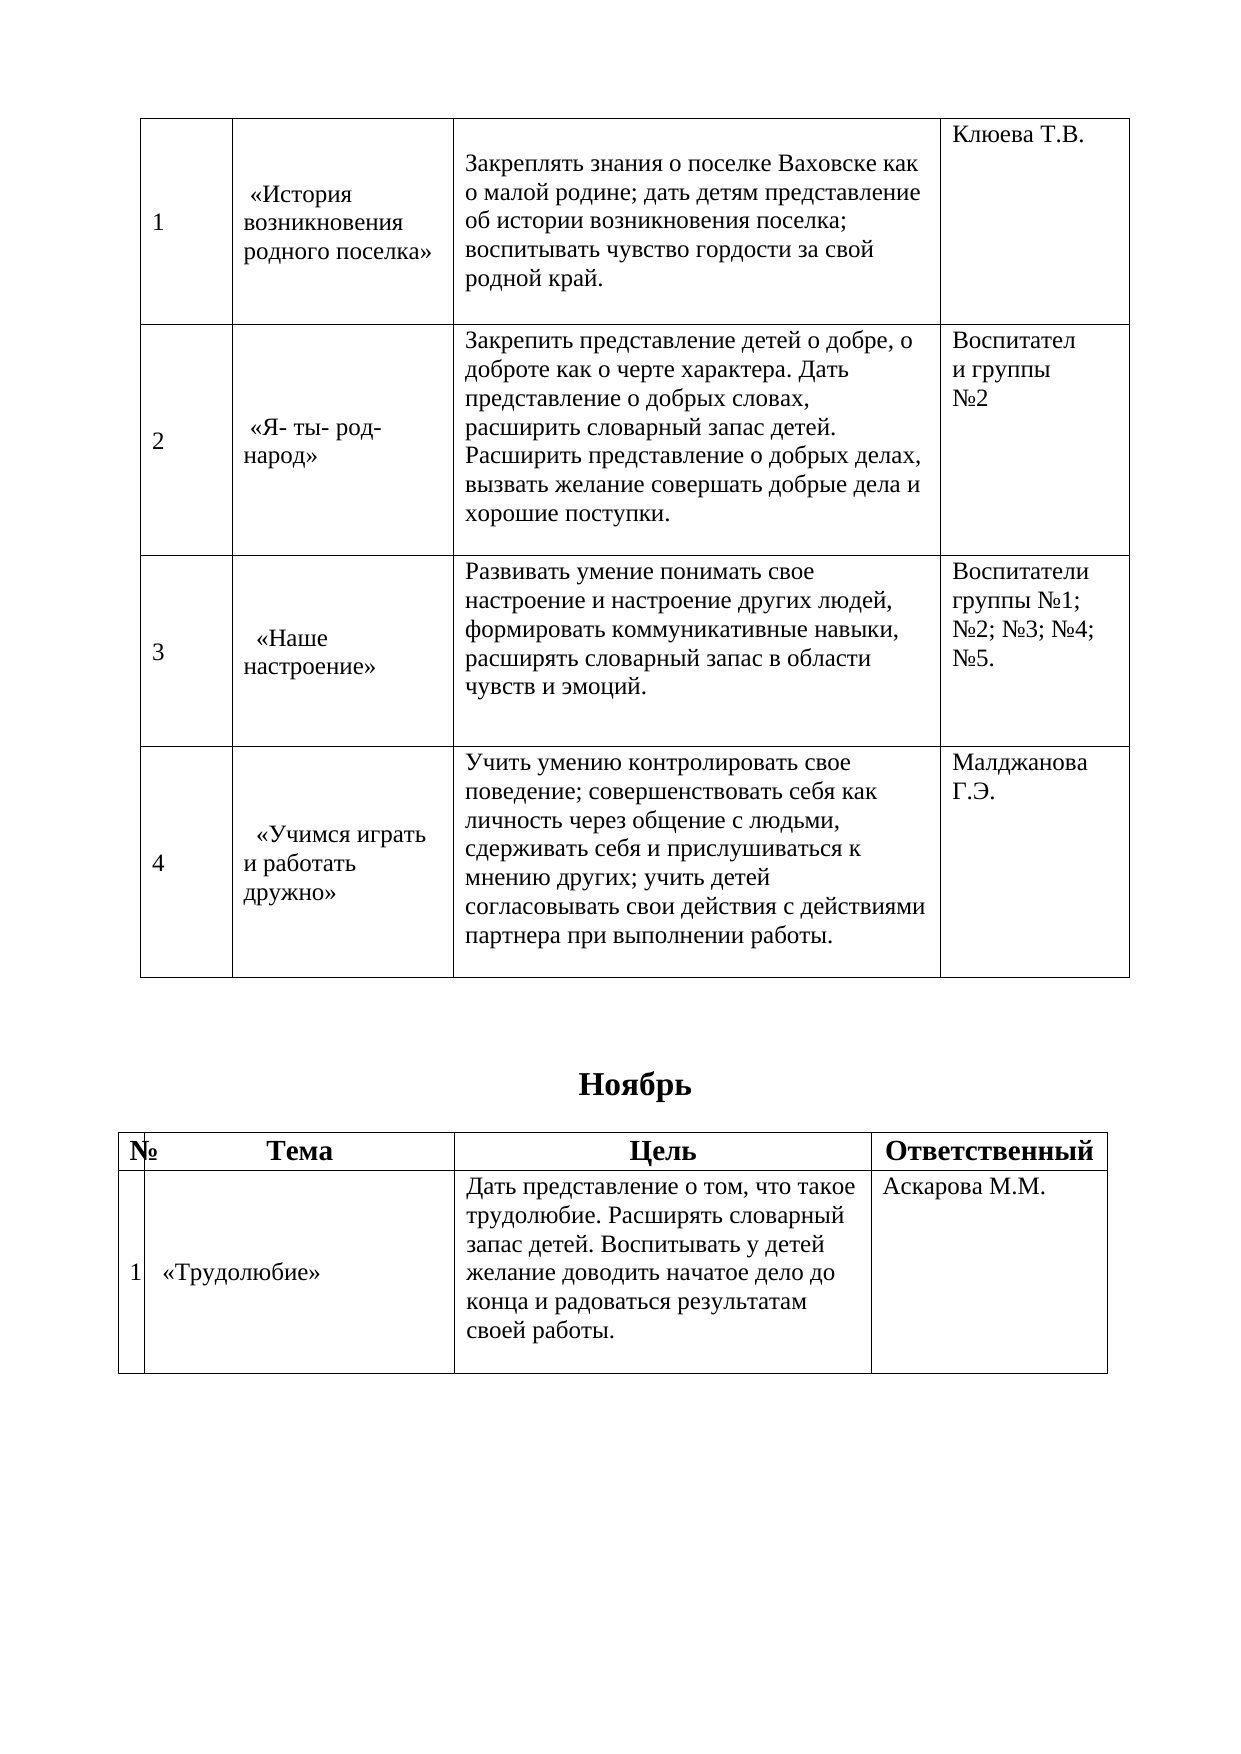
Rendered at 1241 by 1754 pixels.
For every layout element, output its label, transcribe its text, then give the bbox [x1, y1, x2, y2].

table_header Цель [455, 1133, 871, 1170]
table_cell «Трудолюбие» [145, 1171, 454, 1372]
table_header № [119, 1133, 144, 1170]
table_cell Воспитатели группы №1; №2; №3; №4; №5. [941, 556, 1129, 746]
text Ноябрь [177, 1064, 1093, 1103]
table_cell 1 [119, 1171, 144, 1372]
table_cell 1 [141, 119, 232, 324]
table_cell 2 [141, 325, 232, 555]
table_cell Закрепить представление детей о добре, о доброте как о черте характера. Дать представление о добрых словах, расширить словарный запас детей. Расширить представление о добрых делах, вызвать желание совершать добрые дела и хорошие поступки. [454, 325, 940, 555]
table_cell Воспитатели группы №2 [941, 325, 1129, 555]
table_header Тема [145, 1133, 454, 1170]
table_cell Учить умению контролировать свое поведение; совершенствовать себя как личность через общение с людьми, сдерживать себя и прислушиваться к мнению других; учить детей согласовывать свои действия с действиями партнера при выполнении работы. [454, 747, 940, 977]
table_cell Малджанова Г.Э. [941, 747, 1129, 977]
table_cell Клюева Т.В. [941, 119, 1129, 324]
table_cell «Наше настроение» [233, 556, 453, 746]
table_cell 4 [141, 747, 232, 977]
table_cell «Учимся играть и работать дружно» [233, 747, 453, 977]
table_cell Закреплять знания о поселке Ваховске как о малой родине; дать детям представление об истории возникновения поселка; воспитывать чувство гордости за свой родной край. [454, 119, 940, 324]
table_cell 3 [141, 556, 232, 746]
table_header Ответственный [872, 1133, 1107, 1170]
table_cell «Я- ты- род-народ» [233, 325, 453, 555]
table_cell «История возникновения родного поселка» [233, 119, 453, 324]
table_cell Аскарова М.М. [872, 1171, 1107, 1372]
table_cell Дать представление о том, что такое трудолюбие. Расширять словарный запас детей. Воспитывать у детей желание доводить начатое дело до конца и радоваться результатам своей работы. [455, 1171, 871, 1372]
table_cell Развивать умение понимать свое настроение и настроение других людей, формировать коммуникативные навыки, расширять словарный запас в области чувств и эмоций. [454, 556, 940, 746]
